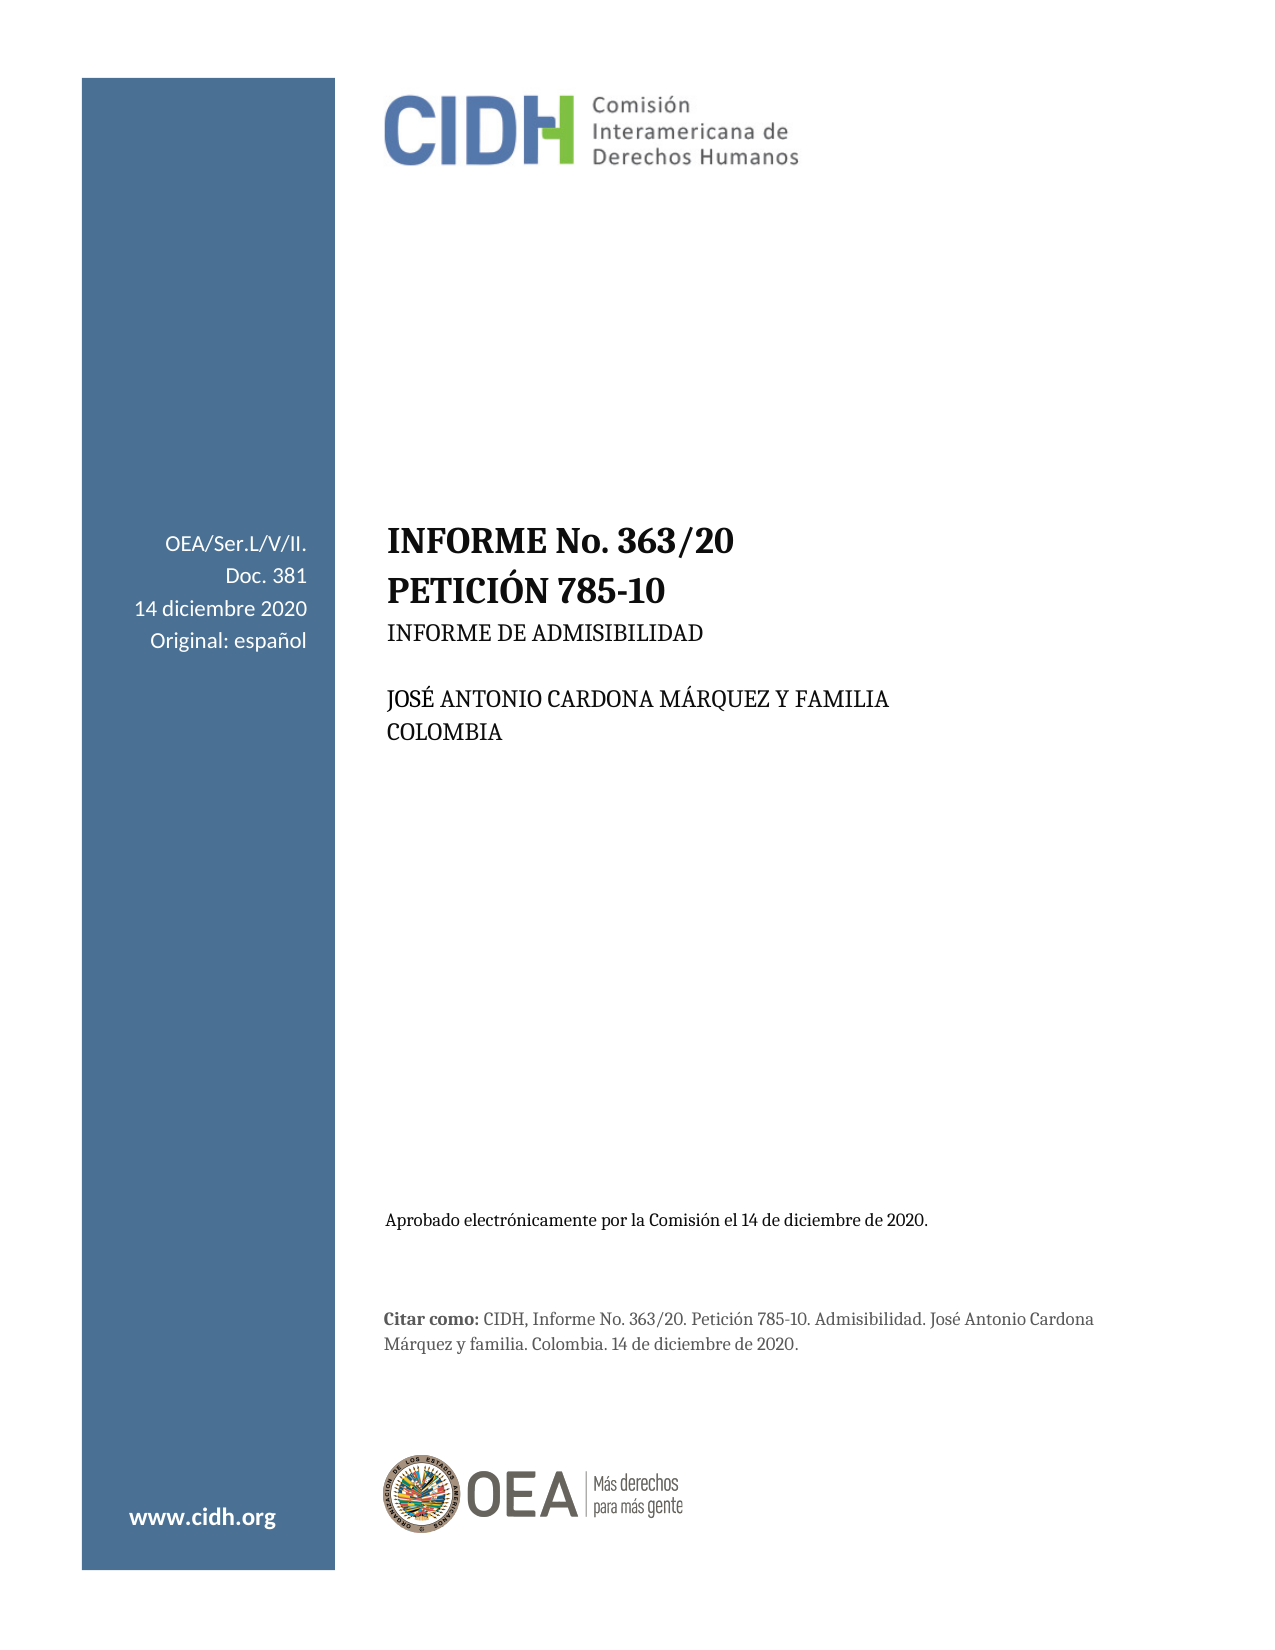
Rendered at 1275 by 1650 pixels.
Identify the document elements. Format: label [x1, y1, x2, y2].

picture [383, 1455, 683, 1533]
picture [375, 87, 810, 172]
